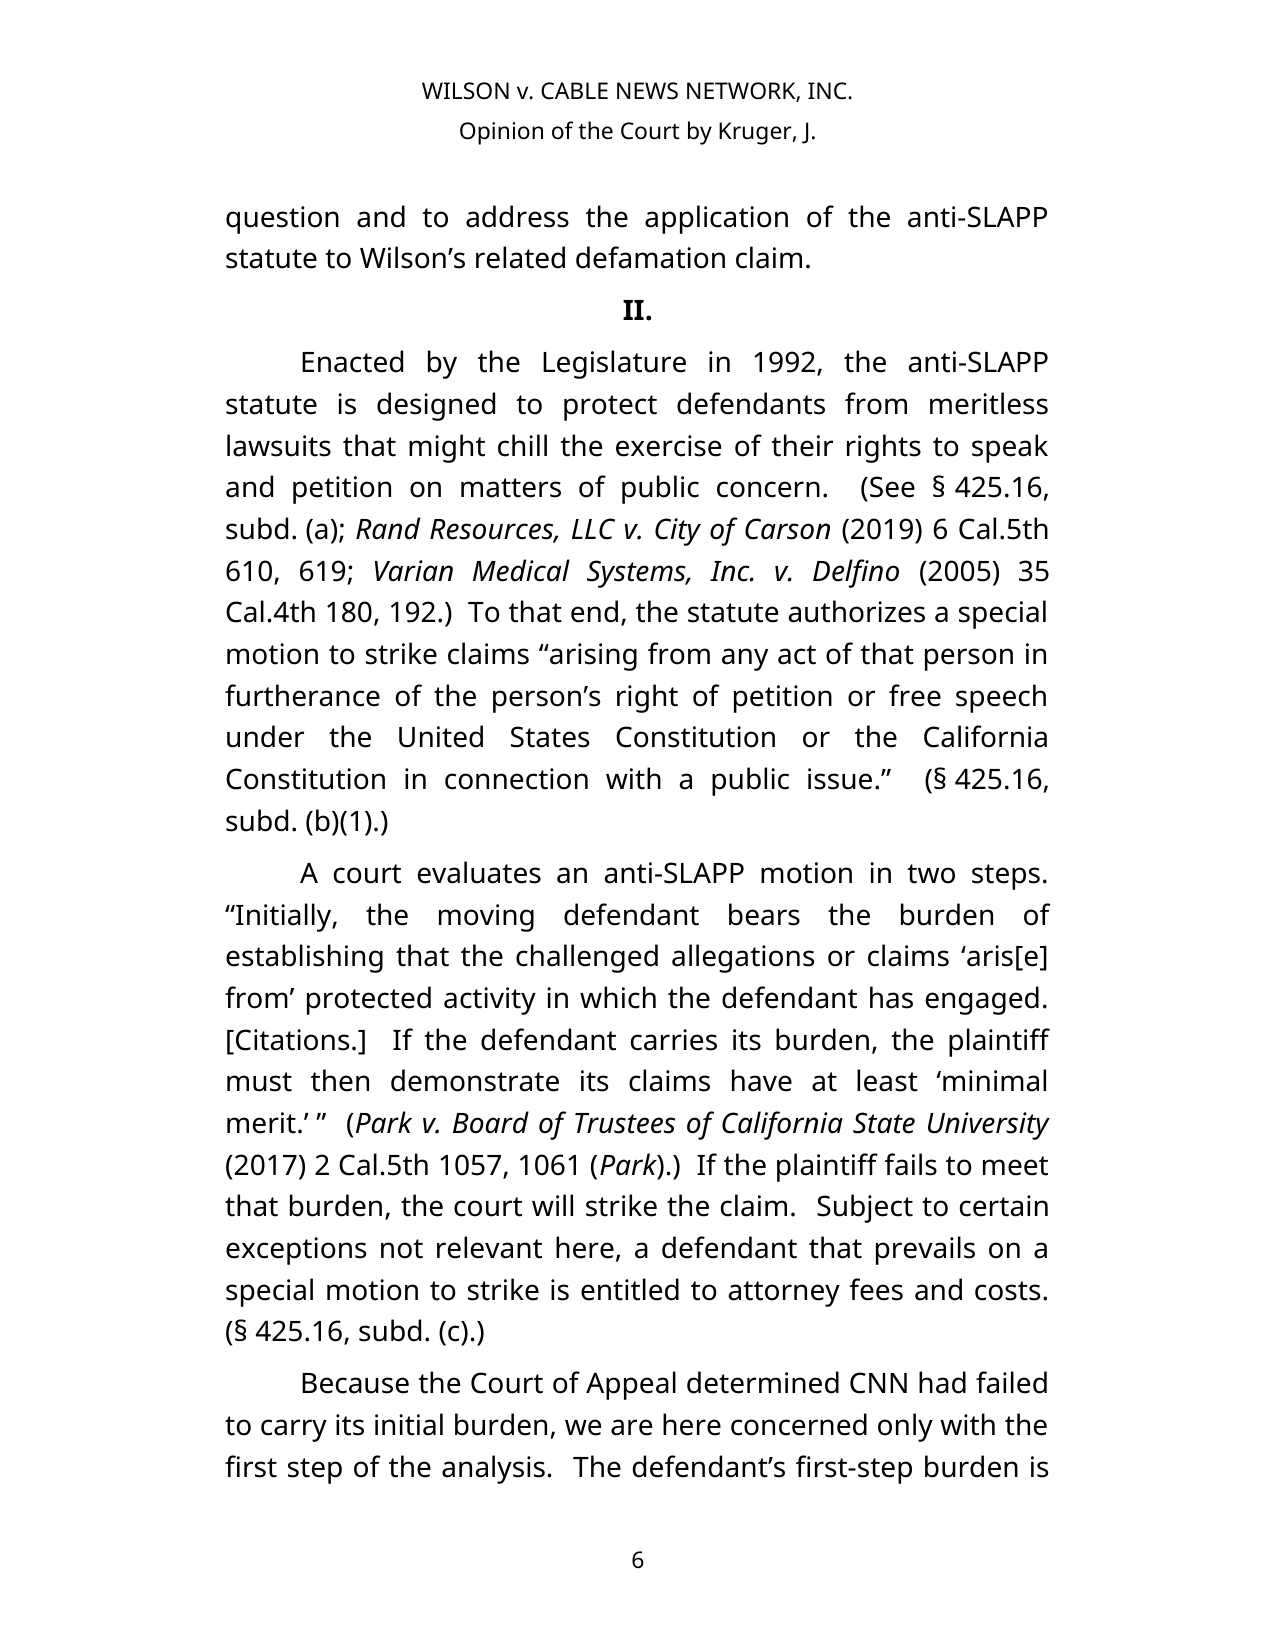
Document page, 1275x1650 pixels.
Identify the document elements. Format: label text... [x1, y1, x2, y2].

text A court evaluates an anti-SLAPP motion in two steps. “Initially, the moving defendant bears the burden of establishing that the challenged allegations or claims ‘aris[e] from’ protected activity in which the defendant has engaged. [Citations.] If the defendant carries its burden, the plaintiff must then demonstrate its claims have at least ‘minimal merit.’ ” (Park v. Board of Trustees of California State University (2017) 2 Cal.5th 1057, 1061 (Park).) If the plaintiff fails to meet that burden, the court will strike the claim. Subject to certain exceptions not relevant here, a defendant that prevails on a special motion to strike is entitled to attorney fees and costs. (§ 425.16, subd. (c).) [225, 850, 1050, 1350]
text The Court of Appeal’s decision in this case added to a growing divide over whether, in an employment discrimination or retaliation case, the employer’s alleged motive to discriminate or retaliate eliminates any anti-SLAPP protection that might otherwise attach to the employer’s employment practices. We took review to answer that question and to address the application of the anti-SLAPP statute to Wilson’s related defamation claim. [225, 194, 1050, 277]
text Enacted by the Legislature in 1992, the anti-SLAPP statute is designed to protect defendants from meritless lawsuits that might chill the exercise of their rights to speak and petition on matters of public concern. (See § 425.16, subd. (a); Rand Resources, LLC v. City of Carson (2019) 6 Cal.5th 610, 619; Varian Medical Systems, Inc. v. Delfino (2005) 35 Cal.4th 180, 192.) To that end, the statute authorizes a special motion to strike claims “arising from any act of that person in furtherance of the person’s right of petition or free speech under the United States Constitution or the California Constitution in connection with a public issue.” (§ 425.16, subd. (b)(1).) [225, 339, 1050, 839]
text II. [225, 287, 1050, 329]
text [225, 1360, 1050, 1485]
